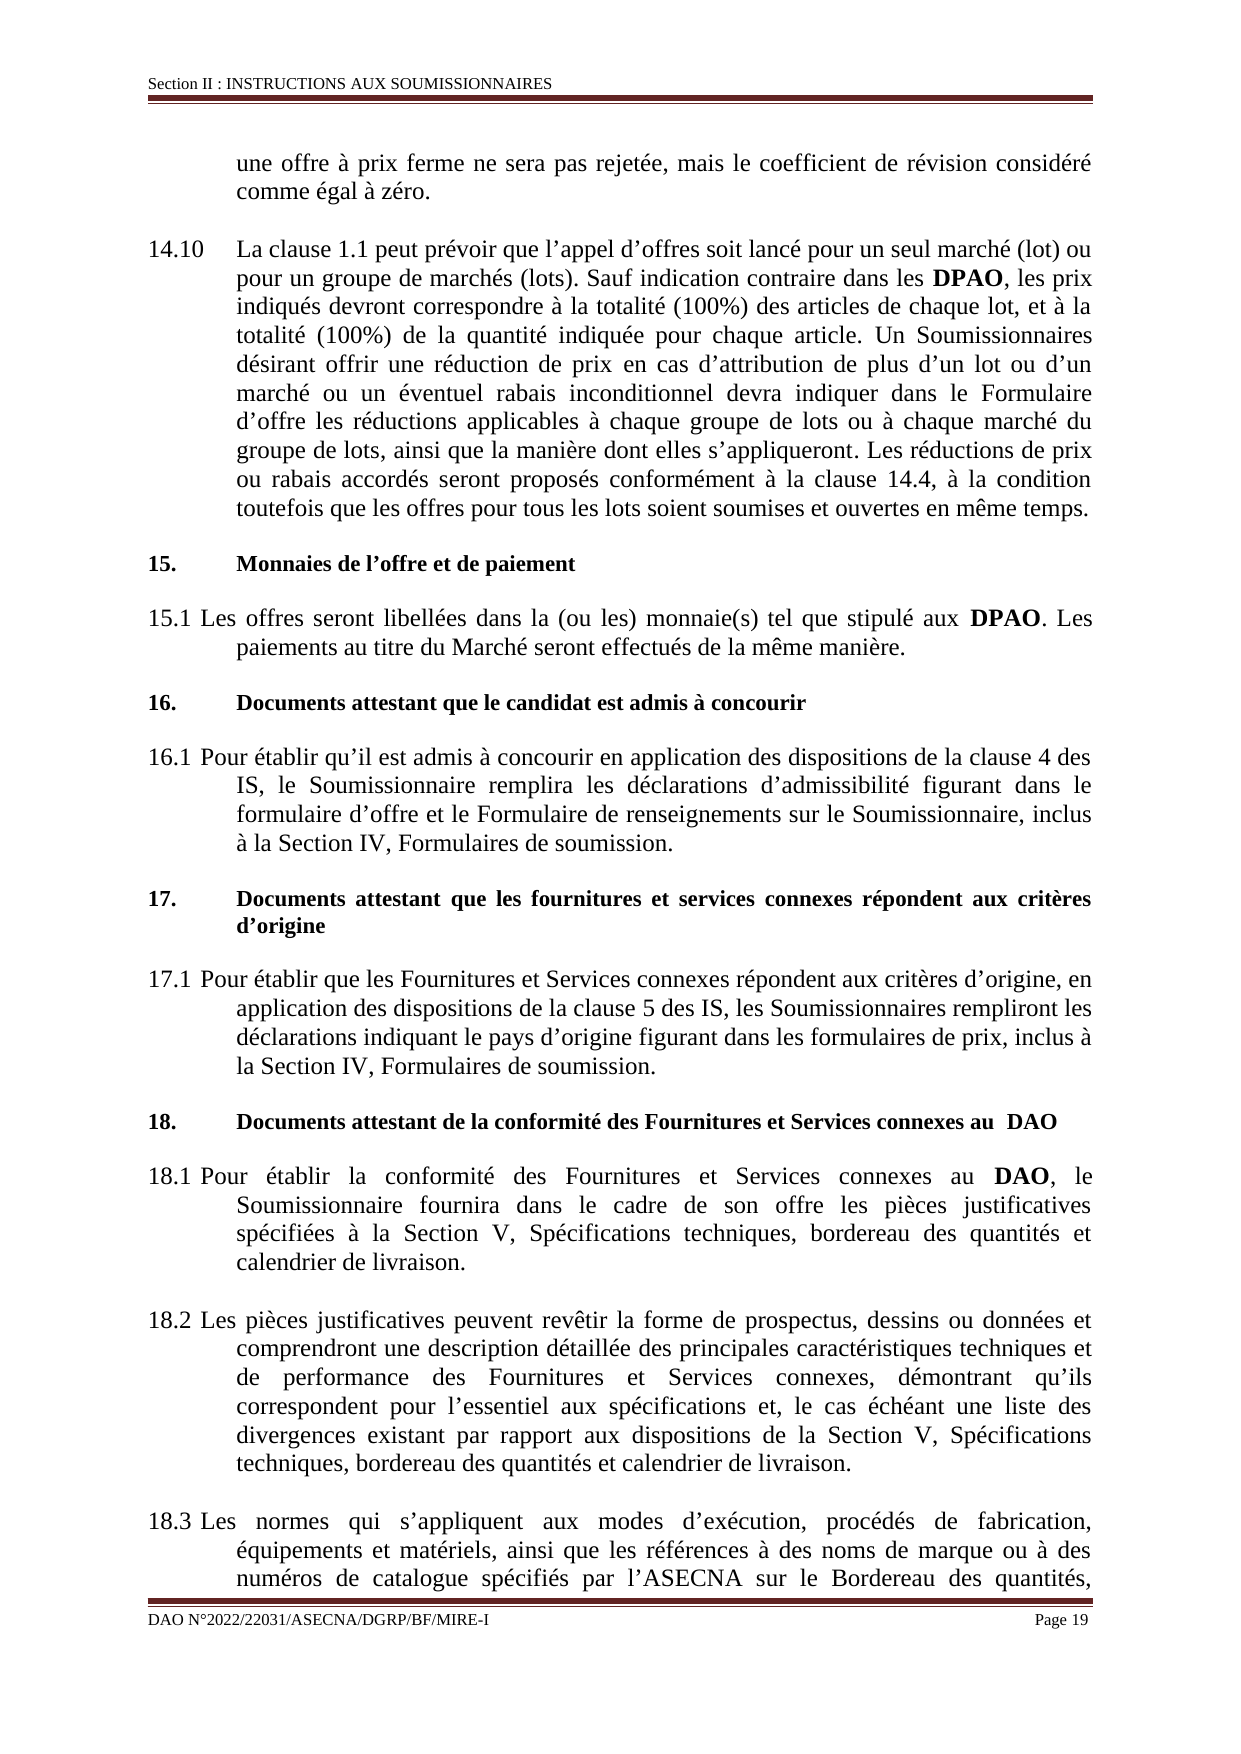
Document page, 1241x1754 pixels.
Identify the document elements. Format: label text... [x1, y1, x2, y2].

list Pour établir que les Fournitures et Services connexes répondent aux critères d’origine, en application des dispositions de la clause 5 des IS, les Soumissionnaires rempliront les déclarations indiquant le pays d’origine figurant dans les formulaires de prix, inclus à la Section IV, Formulaires de soumission. [148, 964, 1093, 1079]
list La clause 1.1 peut prévoir que l’appel d’offres soit lancé pour un seul marché (lot) ou pour un groupe de marchés (lots). Sauf indication contraire dans les DPAO, les prix indiqués devront correspondre à la totalité (100%) des articles de chaque lot, et à la totalité (100%) de la quantité indiquée pour chaque article. Un Soumissionnaires désirant offrir une réduction de prix en cas d’attribution de plus d’un lot ou d’un marché ou un éventuel rabais inconditionnel devra indiquer dans le Formulaire d’offre les réductions applicables à chaque groupe de lots ou à chaque marché du groupe de lots, ainsi que la manière dont elles s’appliqueront. Les réductions de prix ou rabais accordés seront proposés conformément à la clause 14.4, à la condition toutefois que les offres pour tous les lots soient soumises et ouvertes en même temps. [148, 234, 1093, 521]
list Pour établir la conformité des Fournitures et Services connexes au DAO, le Soumissionnaire fournira dans le cadre de son offre les pièces justificatives spécifiées à la Section V, Spécifications techniques, bordereau des quantités et calendrier de livraison. [148, 1161, 1093, 1276]
subtitle Monnaies de l’offre et de paiement [148, 550, 1093, 576]
subtitle Documents attestant que les fournitures et services connexes répondent aux critères d’origine [148, 886, 1093, 938]
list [148, 148, 1093, 205]
list Les pièces justificatives peuvent revêtir la forme de prospectus, dessins ou données et comprendront une description détaillée des principales caractéristiques techniques et de performance des Fournitures et Services connexes, démontrant qu’ils correspondent pour l’essentiel aux spécifications et, le cas échéant une liste des divergences existant par rapport aux dispositions de la Section V, Spécifications techniques, bordereau des quantités et calendrier de livraison. [148, 1305, 1093, 1477]
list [148, 1506, 1093, 1592]
list Les offres seront libellées dans la (ou les) monnaie(s) tel que stipulé aux DPAO. Les paiements au titre du Marché seront effectués de la même manière. [148, 603, 1093, 660]
subtitle Documents attestant de la conformité des Fournitures et Services connexes au DAO [148, 1108, 1093, 1135]
list Pour établir qu’il est admis à concourir en application des dispositions de la clause 4 des IS, le Soumissionnaire remplira les déclarations d’admissibilité figurant dans le formulaire d’offre et le Formulaire de renseignements sur le Soumissionnaire, inclus à la Section IV, Formulaires de soumission. [148, 742, 1093, 857]
subtitle Documents attestant que le candidat est admis à concourir [148, 689, 1093, 715]
